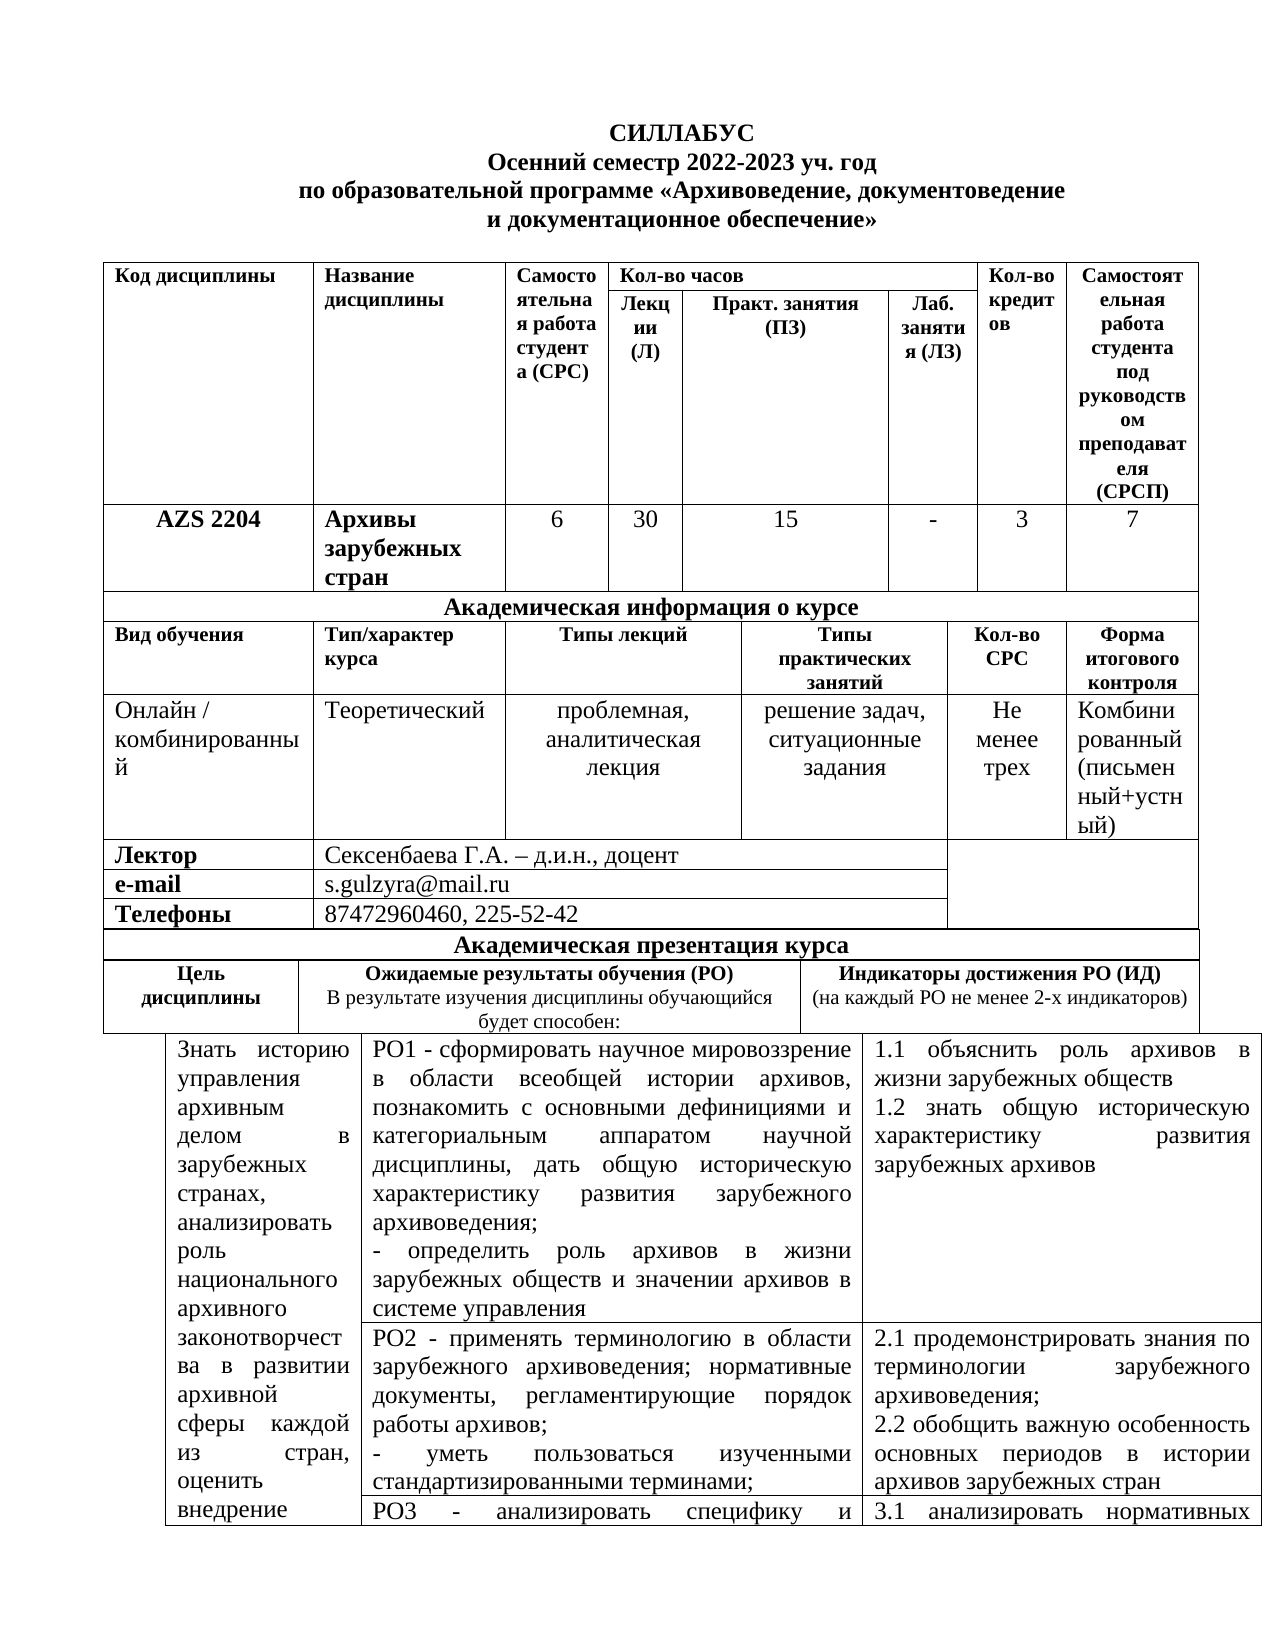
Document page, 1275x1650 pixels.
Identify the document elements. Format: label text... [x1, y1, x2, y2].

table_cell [863, 1496, 1261, 1525]
table_cell Знать историю управления архивным делом в зарубежных странах, анализировать роль национального архивного законотворчества в развитии архивной сферы каждой из стран, оценить внедрение инновационных архивных технологий в практику архивов [166, 1034, 361, 1525]
table_cell Комбинированный (письменный+устный) [1067, 695, 1198, 839]
table_cell решение задач, ситуационные задания [742, 695, 947, 839]
table_header Самостоятельная работа студента (СРС) [506, 263, 608, 503]
table_cell Лектор [104, 840, 313, 868]
text СИЛЛАБУС [177, 118, 1186, 147]
table_header Код дисциплины [104, 263, 313, 503]
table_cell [362, 1496, 862, 1525]
table_header Ожидаемые результаты обучения (РО) В результате изучения дисциплины обучающийся будет способен: [299, 961, 800, 1033]
table_cell 2.1 продемонстрировать знания по терминологии зарубежного архивоведения; 2.2 обобщить важную особенность основных периодов в истории архивов зарубежных стран [863, 1323, 1261, 1495]
table_cell Архивы зарубежных стран [314, 505, 505, 591]
text по образовательной программе «Архивоведение, документоведение [177, 176, 1186, 204]
table_cell Кол-во СРС [948, 622, 1066, 694]
table_cell Онлайн / комбинированный [104, 695, 313, 839]
table_header Цель дисциплины [104, 961, 298, 1033]
table_cell 15 [683, 505, 888, 591]
table_cell Лаб. занятия (ЛЗ) [889, 291, 977, 503]
table_cell [948, 840, 1198, 928]
table_header Кол-во кредитов [978, 263, 1066, 503]
table_cell Академическая информация о курсе [104, 592, 1198, 621]
table_cell 1.1 объяснить роль архивов в жизни зарубежных обществ 1.2 знать общую историческую характеристику развития зарубежных архивов [863, 1034, 1261, 1322]
table_cell Теоретический [314, 695, 505, 839]
table_cell проблемная, аналитическая лекция [506, 695, 741, 839]
table_cell Лекции (Л) [609, 291, 682, 503]
table_header Индикаторы достижения РО (ИД) (на каждый РО не менее 2-х индикаторов) [801, 961, 1199, 1033]
table_cell 6 [506, 505, 608, 591]
table_cell s.gulzyra@mail.ru [314, 870, 947, 898]
table_cell Сексенбаева Г.А. – д.и.н., доцент [314, 840, 947, 868]
text Осенний семестр 2022-2023 уч. год [177, 147, 1186, 176]
table_cell Не менее трех [948, 695, 1066, 839]
table_cell Типы лекций [506, 622, 741, 694]
table_cell Вид обучения [104, 622, 313, 694]
table_cell 30 [609, 505, 682, 591]
table_header Название дисциплины [314, 263, 505, 503]
table_cell 87472960460, 225-52-42 [314, 899, 947, 928]
text и документационное обеспечение» [177, 204, 1186, 233]
table_header Самостоятельная работа студента под руководством преподавателя (СРСП) [1067, 263, 1198, 503]
table_cell Тип/характер курса [314, 622, 505, 694]
table_cell Практ. занятия (ПЗ) [683, 291, 888, 503]
table_cell Форма итогового контроля [1067, 622, 1198, 694]
table_cell 3 [978, 505, 1066, 591]
table_cell Телефоны [104, 899, 313, 928]
table_cell AZS 2204 [104, 505, 313, 591]
table_cell - [889, 505, 977, 591]
table_cell Типы практических занятий [742, 622, 947, 694]
table_header Академическая презентация курса [104, 930, 1199, 959]
table_cell e-mail [104, 870, 313, 898]
table_header Кол-во часов [609, 263, 977, 289]
table_cell РО2 - применять терминологию в области зарубежного архивоведения; нормативные документы, регламентирующие порядок работы архивов; - уметь пользоваться изученными стандартизированными терминами; [362, 1323, 862, 1495]
table_cell 7 [1067, 505, 1198, 591]
table_cell РО1 - сформировать научное мировоззрение в области всеобщей истории архивов, познакомить с основными дефинициями и категориальным аппаратом научной дисциплины, дать общую историческую характеристику развития зарубежного архивоведения; - определить роль архивов в жизни зарубежных обществ и значении архивов в системе управления [362, 1034, 862, 1322]
